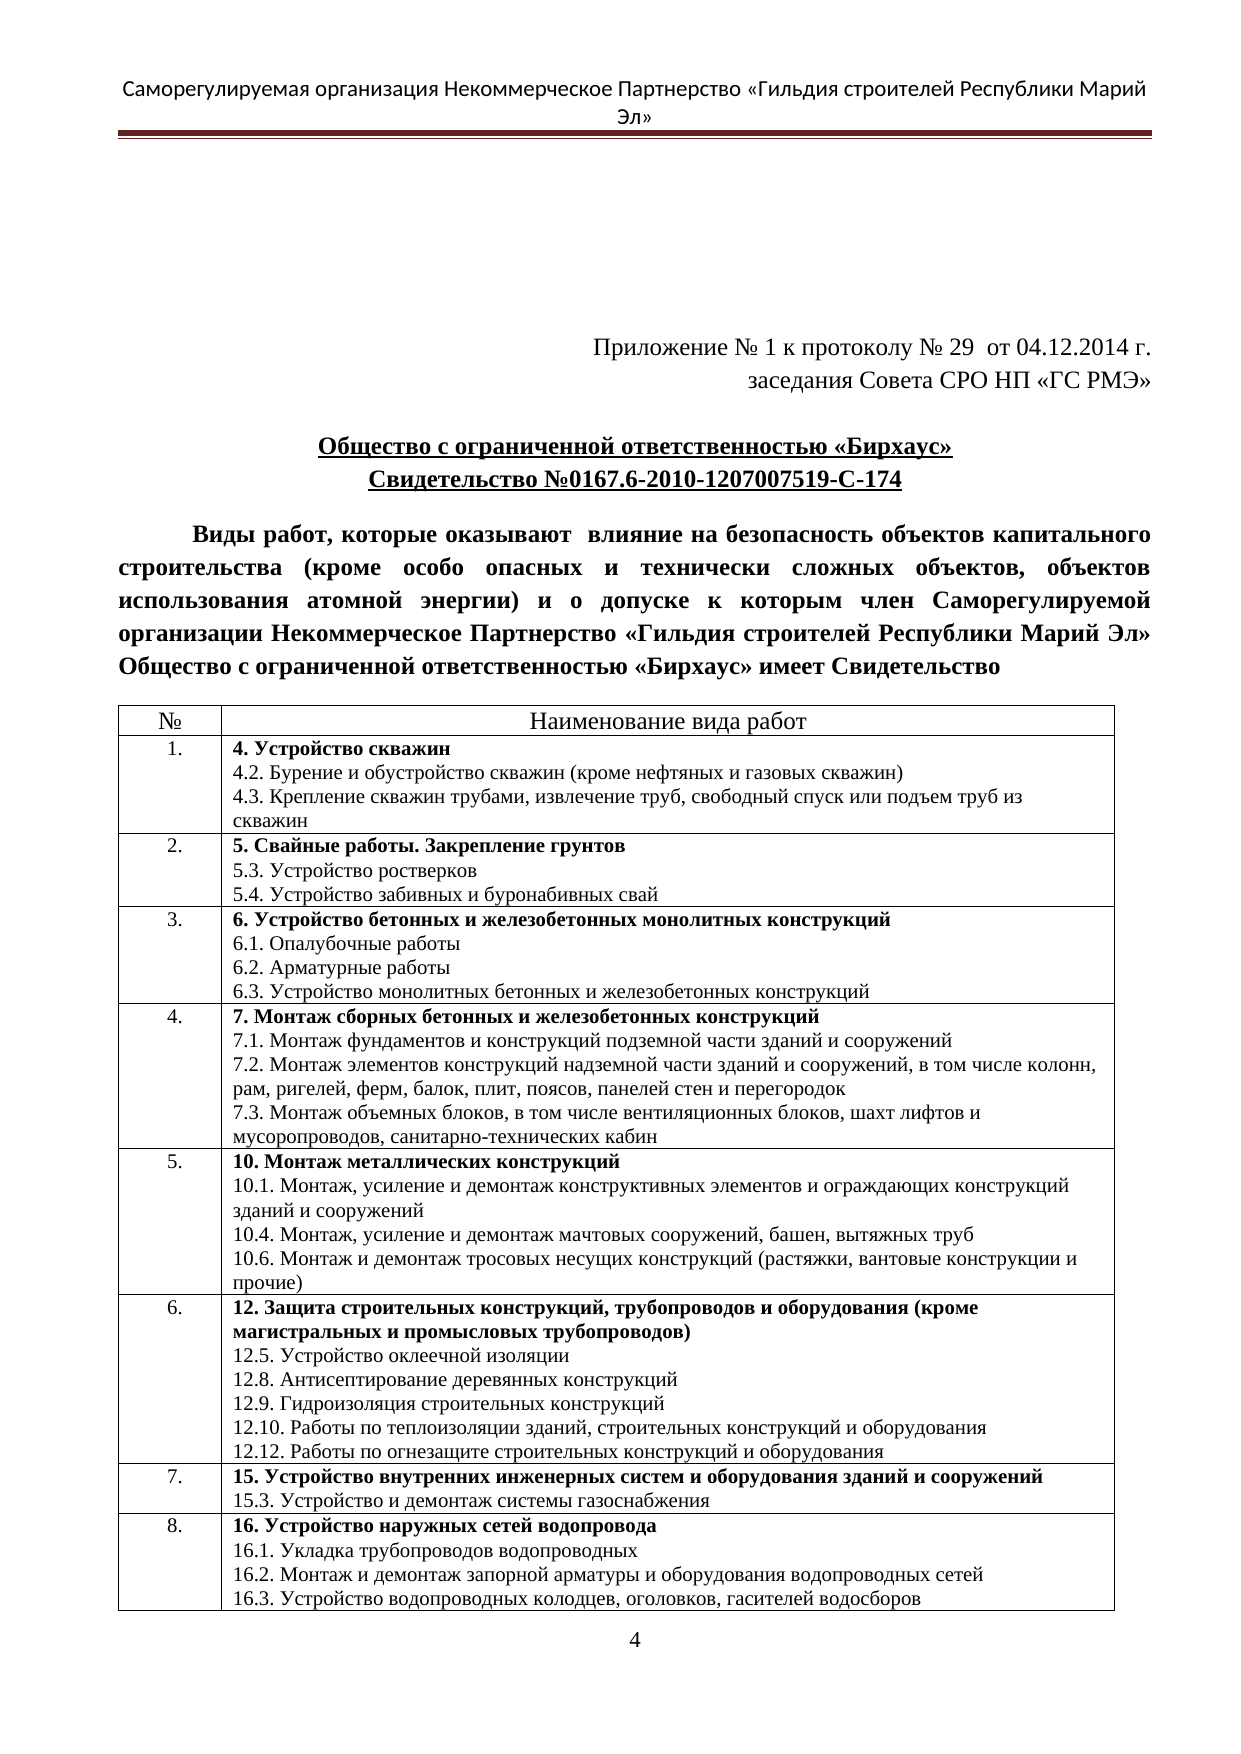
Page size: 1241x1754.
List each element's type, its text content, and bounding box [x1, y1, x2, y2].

text Приложение № 1 к протоколу № 29 от 04.12.2014 г. [118, 332, 1152, 361]
table_cell [119, 1464, 221, 1512]
table_cell [119, 1149, 221, 1294]
text Общество с ограниченной ответственностью «Бирхаус» [118, 431, 1152, 460]
table_cell 10. Монтаж металлических конструкций 10.1. Монтаж, усиление и демонтаж конструктивных элементов и ограждающих конструкций зданий и сооружений 10.4. Монтаж, усиление и демонтаж мачтовых сооружений, башен, вытяжных труб 10.6. Монтаж и демонтаж тросовых несущих конструкций (растяжки, вантовые конструкции и прочие) [222, 1149, 1114, 1294]
table_cell 5. Свайные работы. Закрепление грунтов 5.3. Устройство ростверков 5.4. Устройство забивных и буронабивных свай [222, 834, 1114, 906]
table_cell 16. Устройство наружных сетей водопровода 16.1. Укладка трубопроводов водопроводных 16.2. Монтаж и демонтаж запорной арматуры и оборудования водопроводных сетей 16.3. Устройство водопроводных колодцев, оголовков, гасителей водосборов [222, 1514, 1114, 1610]
table_cell 6. Устройство бетонных и железобетонных монолитных конструкций 6.1. Опалубочные работы 6.2. Арматурные работы 6.3. Устройство монолитных бетонных и железобетонных конструкций [222, 907, 1114, 1003]
table_cell [119, 1004, 221, 1148]
table_cell [119, 1295, 221, 1463]
table_cell [119, 1514, 221, 1610]
table_cell 7. Монтаж сборных бетонных и железобетонных конструкций 7.1. Монтаж фундаментов и конструкций подземной части зданий и сооружений 7.2. Монтаж элементов конструкций надземной части зданий и сооружений, в том числе колонн, рам, ригелей, ферм, балок, плит, поясов, панелей стен и перегородок 7.3. Монтаж объемных блоков, в том числе вентиляционных блоков, шахт лифтов и мусоропроводов, санитарно-технических кабин [222, 1004, 1114, 1148]
text заседания Совета СРО НП «ГС РМЭ» [118, 365, 1152, 394]
table_cell [119, 907, 221, 1003]
table_cell [119, 736, 221, 832]
table_header Наименование вида работ [222, 706, 1114, 735]
text Виды работ, которые оказывают влияние на безопасность объектов капитального строительства (кроме особо опасных и технически сложных объектов, объектов использования атомной энергии) и о допуске к которым член Саморегулируемой организации Некоммерческое Партнерство «Гильдия строителей Республики Марий Эл» Общество с ограниченной ответственностью «Бирхаус» имеет Свидетельство [118, 519, 1152, 680]
table_cell [119, 834, 221, 906]
table_cell 4. Устройство скважин 4.2. Бурение и обустройство скважин (кроме нефтяных и газовых скважин) 4.3. Крепление скважин трубами, извлечение труб, свободный спуск или подъем труб из скважин [222, 736, 1114, 832]
table_cell 12. Защита строительных конструкций, трубопроводов и оборудования (кроме магистральных и промысловых трубопроводов) 12.5. Устройство оклеечной изоляции 12.8. Антисептирование деревянных конструкций 12.9. Гидроизоляция строительных конструкций 12.10. Работы по теплоизоляции зданий, строительных конструкций и оборудования 12.12. Работы по огнезащите строительных конструкций и оборудования [222, 1295, 1114, 1463]
table_cell 15. Устройство внутренних инженерных систем и оборудования зданий и сооружений 15.3. Устройство и демонтаж системы газоснабжения [222, 1464, 1114, 1512]
text Свидетельство №0167.6-2010-1207007519-С-174 [118, 464, 1152, 493]
table_header № [119, 706, 221, 735]
